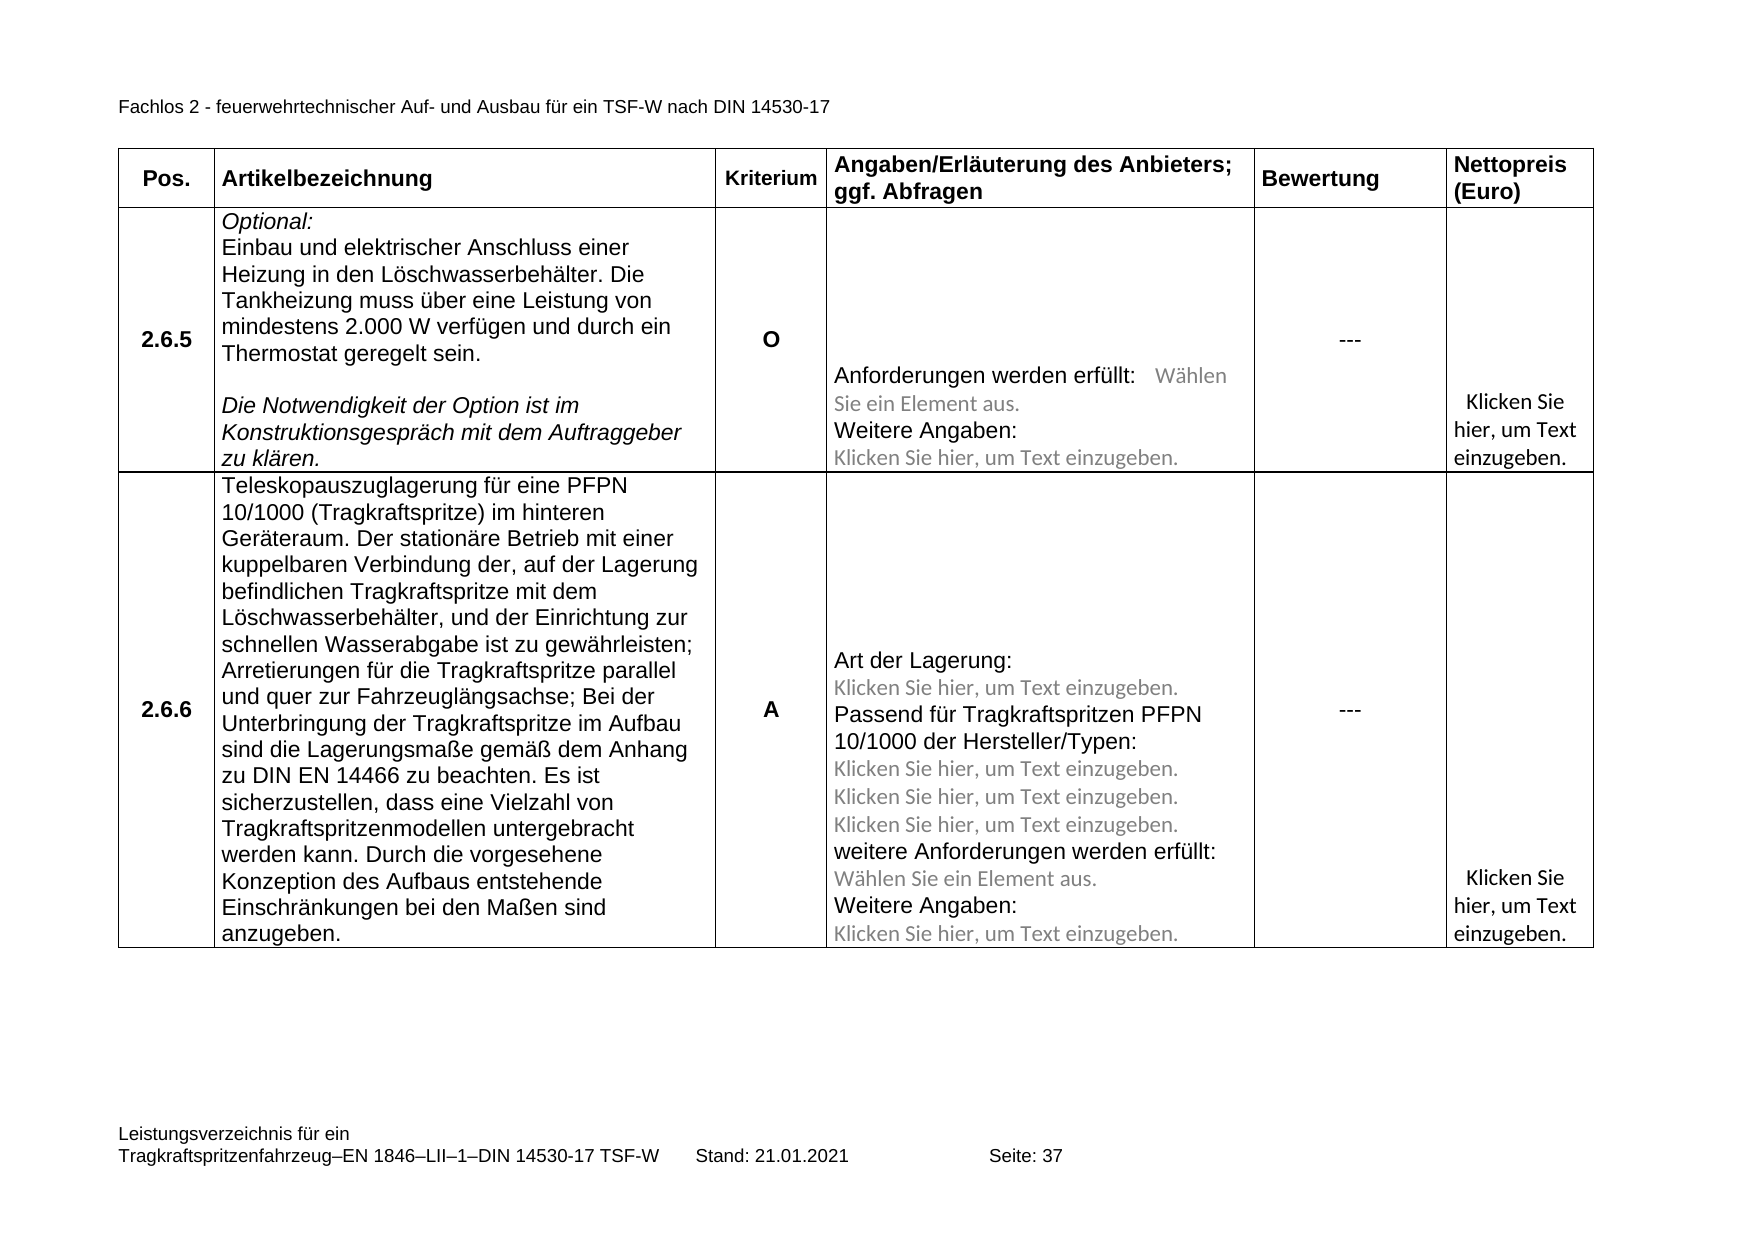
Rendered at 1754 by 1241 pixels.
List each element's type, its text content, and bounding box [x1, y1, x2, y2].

table_cell 2.6.5 [119, 208, 214, 471]
table_cell Art der Lagerung: Passend für Tragkraftspritzen PFPN 10/1000 der Hersteller/Typen: weitere Anforderungen werden erfüllt: Weitere Angaben: [827, 473, 1254, 947]
table_cell Teleskopauszuglagerung für eine PFPN 10/1000 (Tragkraftspritze) im hinteren Geräteraum. Der stationäre Betrieb mit einer kuppelbaren Verbindung der, auf der Lagerung befindlichen Tragkraftspritze mit dem Löschwasserbehälter, und der Einrichtung zur schnellen Wasserabgabe ist zu gewährleisten; Arretierungen für die Tragkraftspritze parallel und quer zur Fahrzeuglängsachse; Bei der Unterbringung der Tragkraftspritze im Aufbau sind die Lagerungsmaße gemäß dem Anhang zu DIN EN 14466 zu beachten. Es ist sicherzustellen, dass eine Vielzahl von Tragkraftspritzenmodellen untergebracht werden kann. Durch die vorgesehene Konzeption des Aufbaus entstehende Einschränkungen bei den Maßen sind anzugeben. [215, 473, 715, 947]
table_header Angaben/Erläuterung des Anbieters; ggf. Abfragen [827, 149, 1254, 207]
table_cell [1447, 208, 1593, 471]
table_header Kriterium [716, 149, 826, 207]
table_header Nettopreis (Euro) [1447, 149, 1593, 207]
table_cell O [716, 208, 826, 471]
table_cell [827, 208, 1254, 471]
table_cell Optional: Einbau und elektrischer Anschluss einer Heizung in den Löschwasserbehälter. Die Tankheizung muss über eine Leistung von mindestens 2.000 W verfügen und durch ein Thermostat geregelt sein. Die Notwendigkeit der Option ist im Konstruktionsgespräch mit dem Auftraggeber zu klären. [215, 208, 715, 471]
table_cell 2.6.6 [119, 473, 214, 947]
table_cell A [716, 473, 826, 947]
table_cell [1447, 473, 1593, 947]
table_header Bewertung [1255, 149, 1446, 207]
table_cell --- [1255, 473, 1446, 947]
table_header Artikelbezeichnung [215, 149, 715, 207]
table_cell --- [1255, 208, 1446, 471]
table_header Pos. [119, 149, 214, 207]
